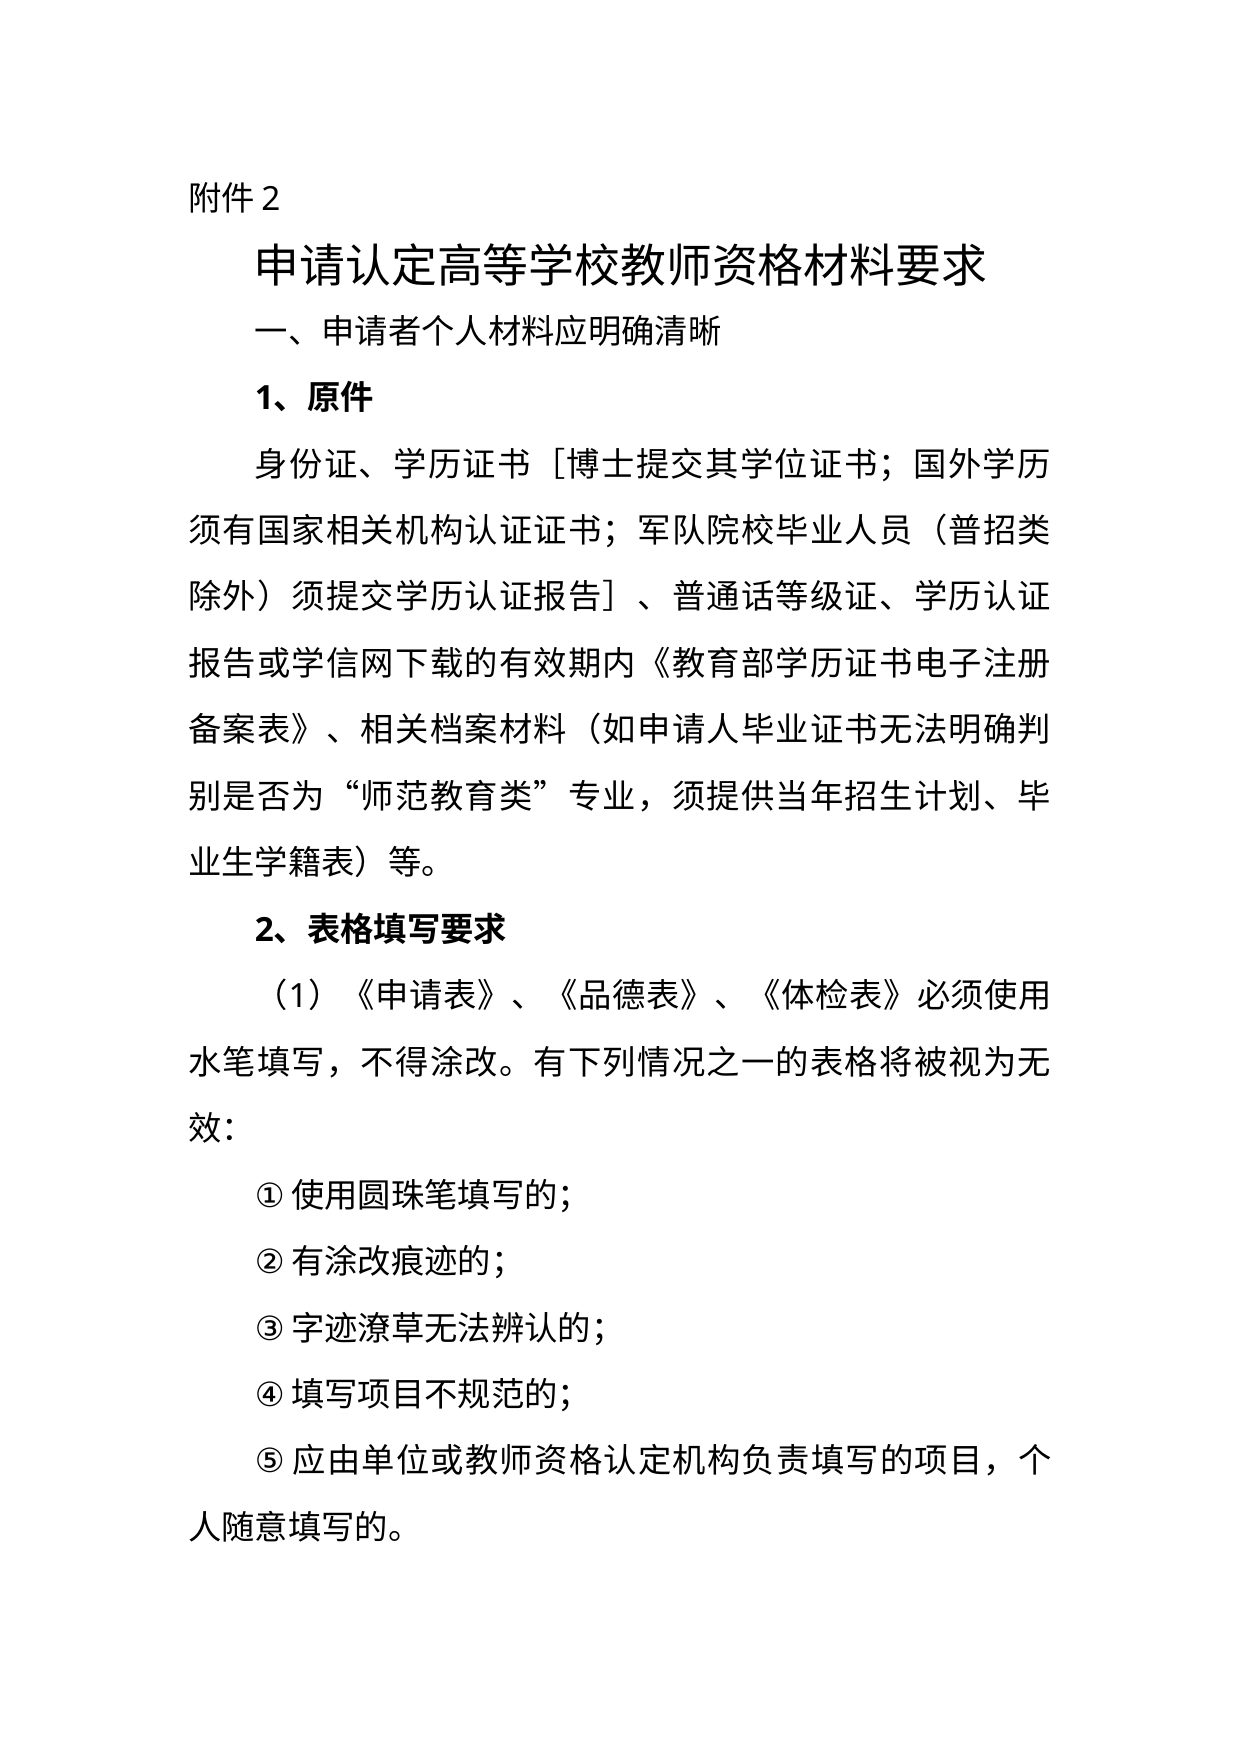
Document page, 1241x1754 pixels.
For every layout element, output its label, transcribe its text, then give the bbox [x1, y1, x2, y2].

text 2、表格填写要求 [188, 893, 1052, 960]
text ③字迹潦草无法辨认的； [188, 1292, 1052, 1359]
text 身份证、学历证书［博士提交其学位证书；国外学历须有国家相关机构认证证书；军队院校毕业人员（普招类除外）须提交学历认证报告］、普通话等级证、学历认证报告或学信网下载的有效期内《教育部学历证书电子注册备案表》、相关档案材料（如申请人毕业证书无法明确判别是否为“师范教育类”专业，须提供当年招生计划、毕业生学籍表）等。 [188, 428, 1052, 893]
text （1）《申请表》、《品德表》、《体检表》必须使用水笔填写，不得涂改。有下列情况之一的表格将被视为无效： [188, 960, 1052, 1159]
text 一、申请者个人材料应明确清晰 [188, 295, 1052, 362]
text ①使用圆珠笔填写的； [188, 1159, 1052, 1226]
text ④填写项目不规范的； [188, 1359, 1052, 1425]
text 附件2 [188, 162, 1052, 229]
text 申请认定高等学校教师资格材料要求 [188, 229, 1052, 295]
text ⑤应由单位或教师资格认定机构负责填写的项目，个人随意填写的。 [188, 1425, 1052, 1558]
text 1、原件 [188, 362, 1052, 428]
text ②有涂改痕迹的； [188, 1226, 1052, 1292]
